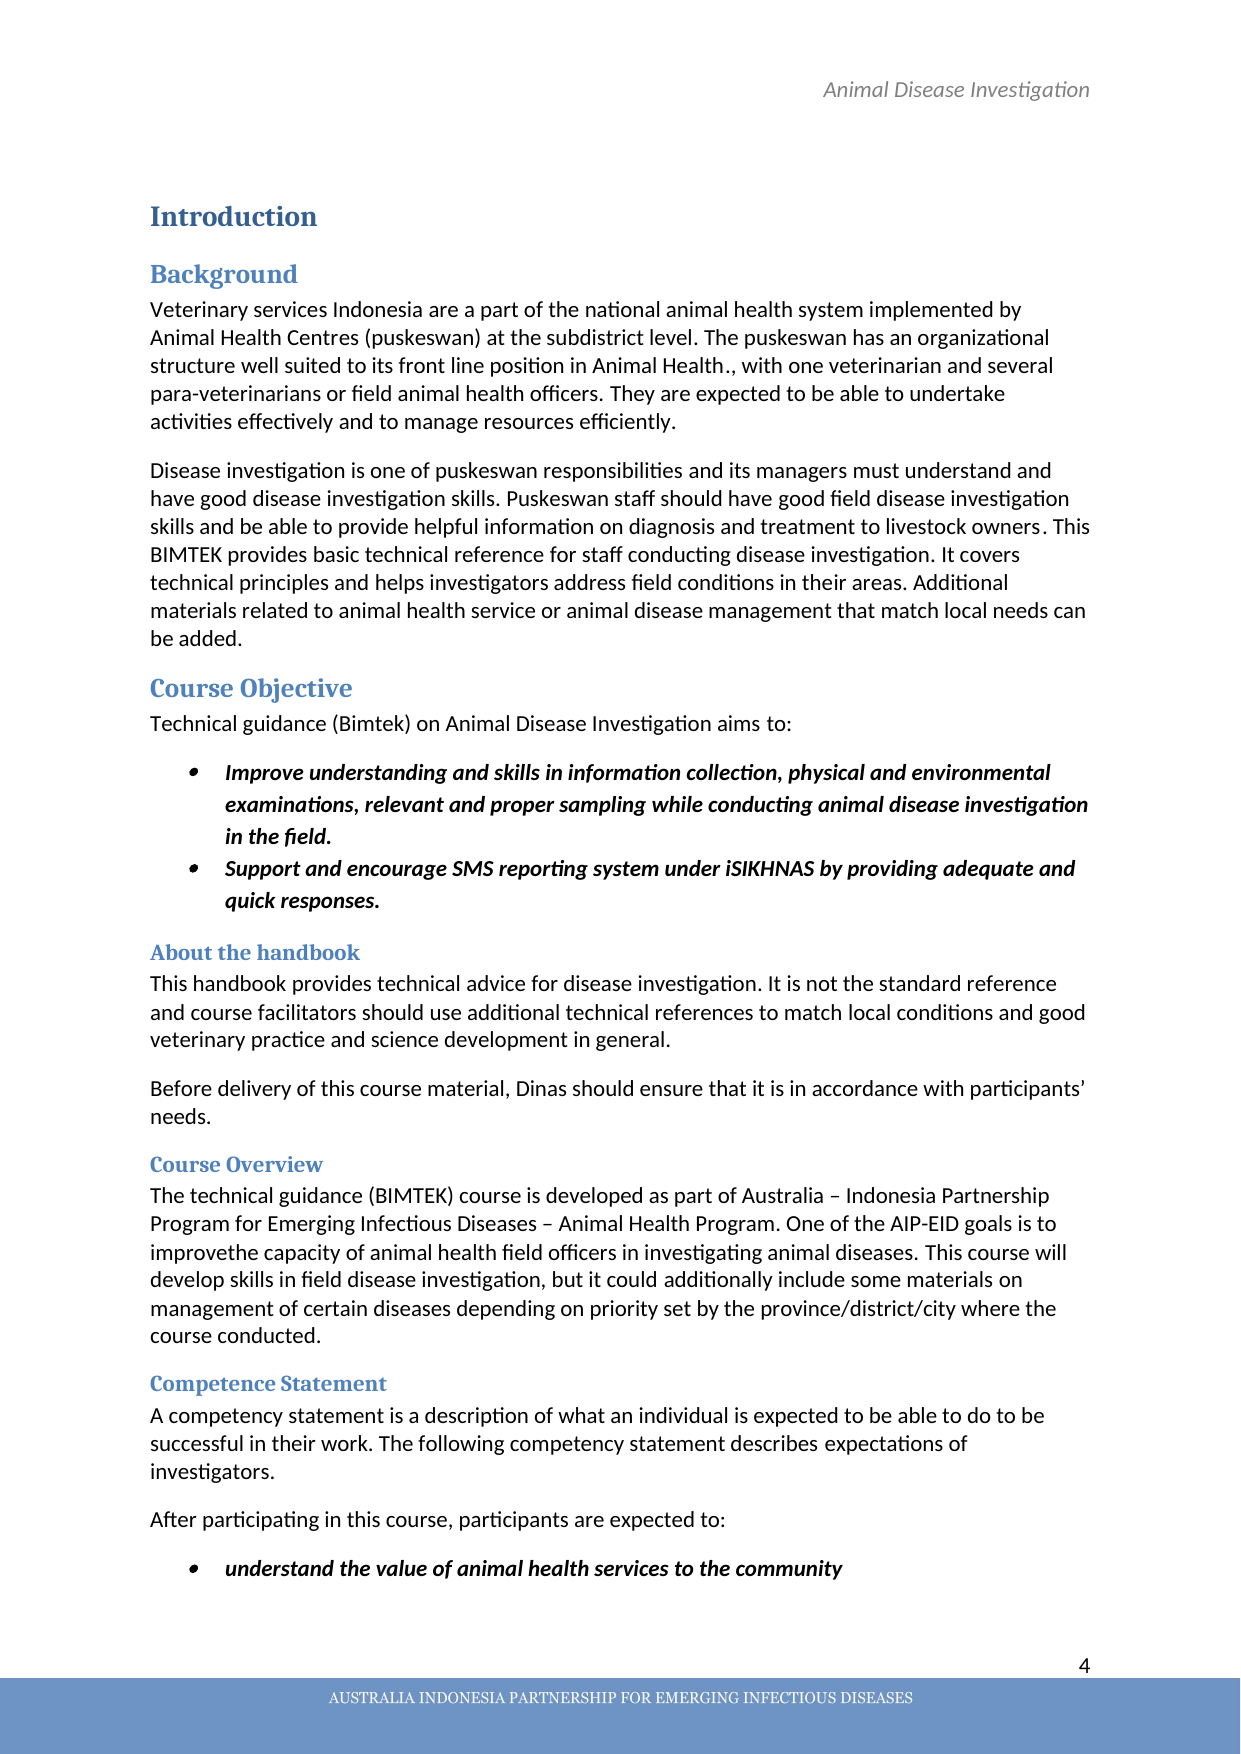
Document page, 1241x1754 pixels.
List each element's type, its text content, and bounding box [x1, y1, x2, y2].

text Disease investigation is one of puskeswan responsibilities and its managers must understand and have good disease investigation skills. Puskeswan staff should have good field disease investigation skills and be able to provide helpful information on diagnosis and treatment to livestock owners. This BIMTEK provides basic technical reference for staff conducting disease investigation. It covers technical principles and helps investigators address field conditions in their areas. Additional materials related to animal health service or animal disease management that match local needs can be added. [150, 456, 1090, 652]
subtitle Introduction [150, 200, 1090, 233]
subtitle Competence Statement [150, 1371, 1090, 1397]
text Before delivery of this course material, Dinas should ensure that it is in accordance with participants’ needs. [150, 1074, 1090, 1131]
subtitle Course Overview [150, 1151, 1090, 1178]
text A competency statement is a description of what an individual is expected to be able to do to be successful in their work. The following competency statement describes expectations of investigators. [150, 1401, 1090, 1485]
text Technical guidance (Bimtek) on Animal Disease Investigation aims to: [150, 709, 1090, 737]
text Veterinary services Indonesia are a part of the national animal health system implemented by Animal Health Centres (puskeswan) at the subdistrict level. The puskeswan has an organizational structure well suited to its front line position in Animal Health., with one veterinarian and several para-veterinarians or field animal health officers. They are expected to be able to undertake activities effectively and to manage resources efficiently. [150, 295, 1090, 435]
picture [0, 1678, 1241, 1754]
text This handbook provides technical advice for disease investigation. It is not the standard reference and course facilitators should use additional technical references to match local conditions and good veterinary practice and science development in general. [150, 969, 1090, 1054]
text The technical guidance (BIMTEK) course is developed as part of Australia – Indonesia Partnership Program for Emerging Infectious Diseases – Animal Health Program. One of the AIP-EID goals is to improvethe capacity of animal health field officers in investigating animal diseases. This course will develop skills in field disease investigation, but it could additionally include some materials on management of certain diseases depending on priority set by the province/district/city where the course conducted. [150, 1182, 1090, 1350]
list understand the value of animal health services to the community [187, 1554, 1090, 1582]
subtitle Background [150, 259, 1090, 291]
list Improve understanding and skills in information collection, physical and environmental examinations, relevant and proper sampling while conducting animal disease investigation in the field. [187, 758, 1090, 850]
subtitle About the handbook [150, 939, 1090, 966]
list Support and encourage SMS reporting system under iSIKHNAS by providing adequate and quick responses. [187, 854, 1090, 914]
subtitle Course Objective [150, 673, 1090, 704]
text After participating in this course, participants are expected to: [150, 1506, 1090, 1534]
